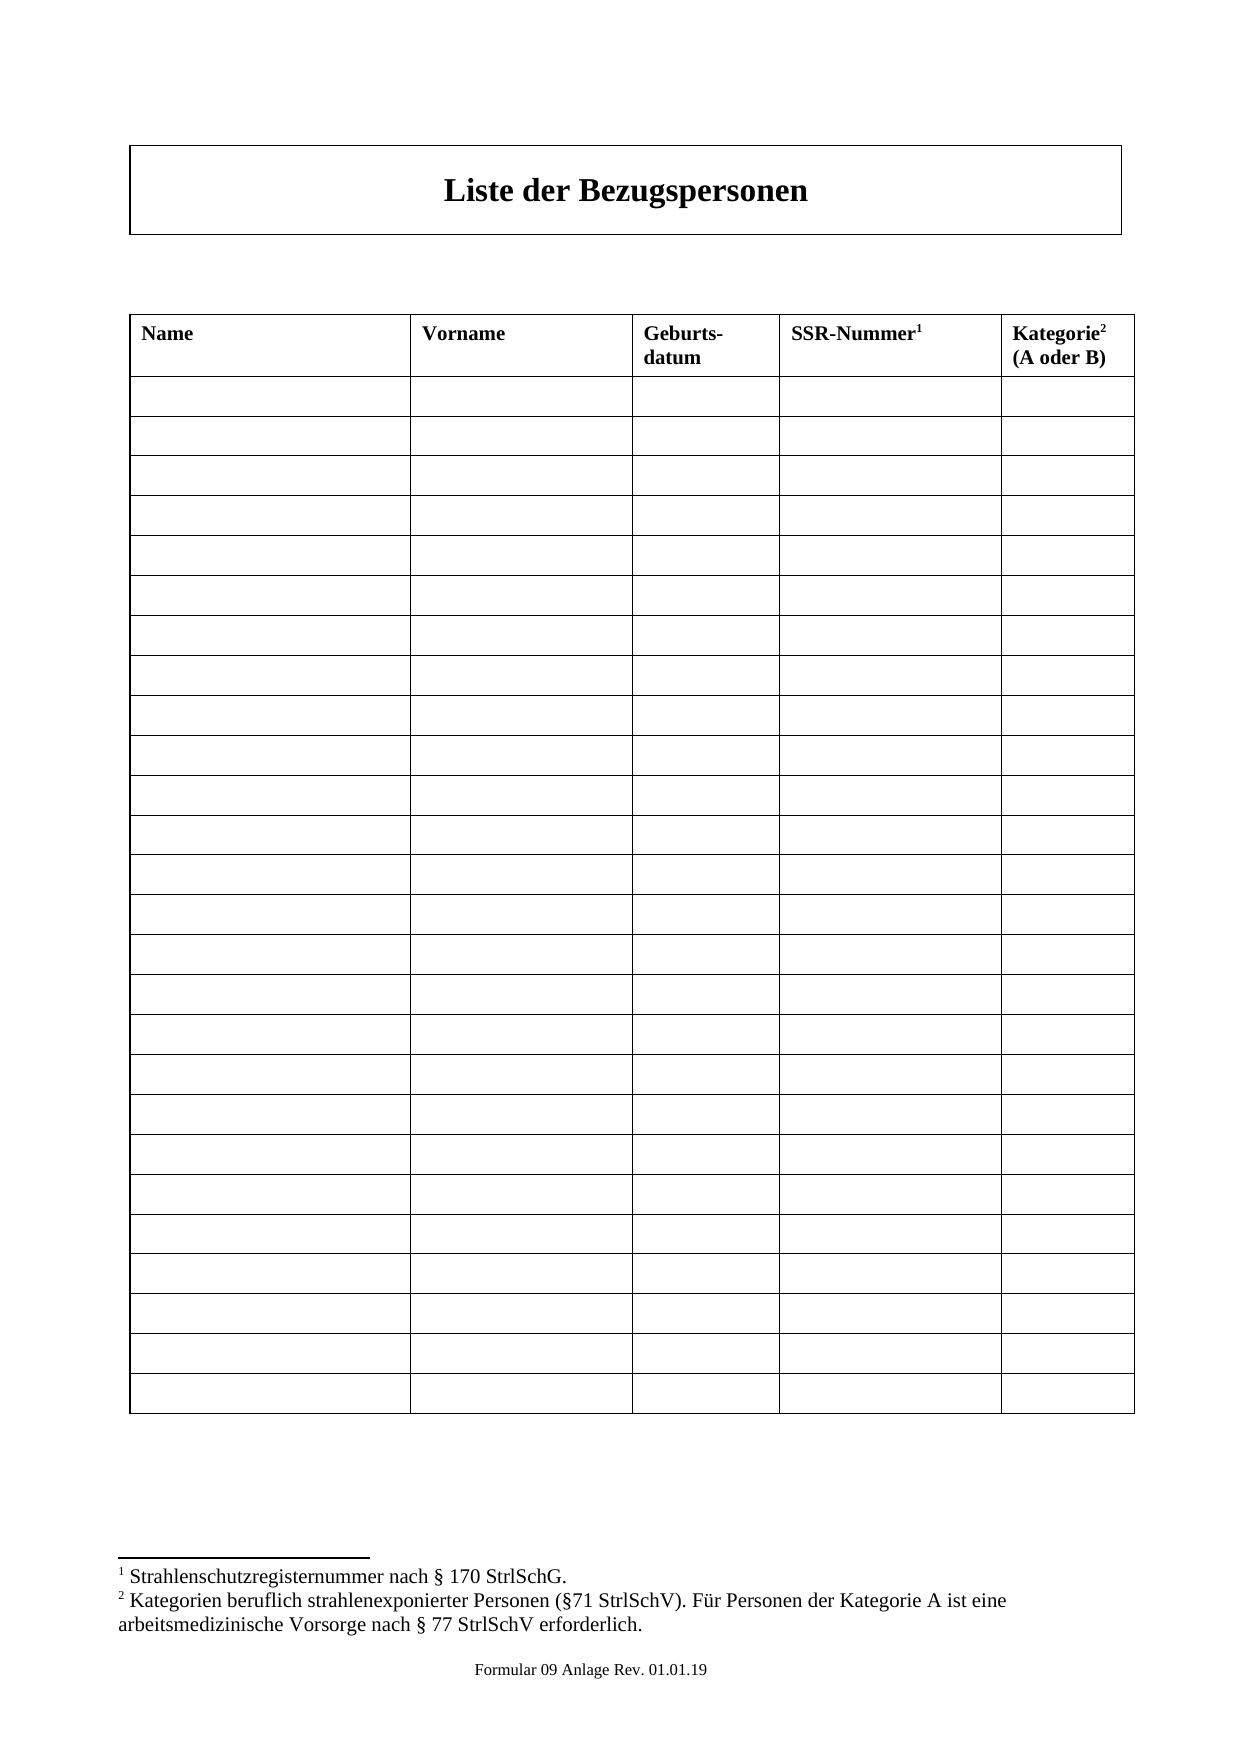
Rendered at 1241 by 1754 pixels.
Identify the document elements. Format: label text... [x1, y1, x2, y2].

table_cell [780, 816, 1001, 854]
table_cell [633, 895, 779, 934]
table_cell [780, 855, 1001, 894]
table_cell [633, 1374, 779, 1413]
table_cell [1002, 1055, 1134, 1094]
table_header Vorname [411, 315, 632, 376]
table_cell [1002, 975, 1134, 1014]
table_cell [131, 1015, 410, 1054]
table_cell [411, 1055, 632, 1094]
table_cell [411, 656, 632, 695]
table_cell [633, 1215, 779, 1253]
table_header SSR-Nummer [780, 315, 1001, 376]
table_cell [1002, 377, 1134, 416]
table_cell [780, 1015, 1001, 1054]
table_cell [1002, 616, 1134, 655]
table_cell [131, 1215, 410, 1253]
table_cell [780, 1175, 1001, 1213]
table_cell [1002, 1334, 1134, 1373]
table_cell [131, 417, 410, 455]
table_cell [1002, 417, 1134, 455]
table_cell [780, 656, 1001, 695]
table_cell [411, 1015, 632, 1054]
table_header Liste der Bezugspersonen [131, 146, 1121, 234]
table_cell [780, 536, 1001, 575]
table_cell [411, 1215, 632, 1253]
table_cell [780, 1055, 1001, 1094]
table_cell [411, 616, 632, 655]
table_cell [131, 696, 410, 735]
table_cell [411, 776, 632, 814]
table_cell [633, 1175, 779, 1213]
table_cell [411, 935, 632, 974]
table_cell [411, 1135, 632, 1173]
table_cell [633, 377, 779, 416]
table_cell [1002, 736, 1134, 774]
table_cell [411, 456, 632, 495]
table_cell [780, 776, 1001, 814]
table_cell [131, 736, 410, 774]
table_cell [633, 1135, 779, 1173]
table_cell [633, 776, 779, 814]
table_cell [131, 377, 410, 416]
table_cell [1002, 1374, 1134, 1413]
table_cell [131, 1095, 410, 1134]
table_cell [633, 656, 779, 695]
table_cell [131, 576, 410, 615]
table_cell [131, 1055, 410, 1094]
table_cell [633, 536, 779, 575]
table_cell [633, 576, 779, 615]
table_cell [780, 456, 1001, 495]
table_cell [780, 975, 1001, 1014]
table_cell [780, 895, 1001, 934]
table_cell [780, 935, 1001, 974]
table_cell [131, 1294, 410, 1333]
table_cell [1002, 1015, 1134, 1054]
table_cell [1002, 816, 1134, 854]
table_cell [411, 377, 632, 416]
table_cell [131, 616, 410, 655]
table_cell [780, 616, 1001, 655]
table_cell [411, 696, 632, 735]
table_cell [633, 1334, 779, 1373]
table_cell [1002, 935, 1134, 974]
table_cell [780, 576, 1001, 615]
table_cell [780, 417, 1001, 455]
table_cell [131, 975, 410, 1014]
table_cell [411, 1334, 632, 1373]
table_cell [411, 895, 632, 934]
table_header Kategorie (A oder B) [1002, 315, 1134, 376]
table_cell [131, 1334, 410, 1373]
table_cell [780, 496, 1001, 535]
table_cell [411, 576, 632, 615]
table_cell [131, 855, 410, 894]
table_cell [131, 1135, 410, 1173]
table_cell [1002, 1294, 1134, 1333]
table_cell [1002, 1095, 1134, 1134]
table_cell [1002, 456, 1134, 495]
table_cell [633, 1015, 779, 1054]
table_cell [1002, 536, 1134, 575]
table_cell [411, 975, 632, 1014]
table_cell [411, 417, 632, 455]
table_cell [1002, 576, 1134, 615]
table_cell [1002, 1215, 1134, 1253]
table_cell [633, 1294, 779, 1333]
table_cell [1002, 1135, 1134, 1173]
table_cell [411, 1374, 632, 1413]
table_cell [780, 1254, 1001, 1293]
table_cell [633, 696, 779, 735]
table_cell [780, 1334, 1001, 1373]
table_cell [411, 536, 632, 575]
table_cell [780, 1095, 1001, 1134]
table_cell [633, 1055, 779, 1094]
table_cell [411, 496, 632, 535]
table_cell [131, 456, 410, 495]
table_header Name [131, 315, 410, 376]
table_cell [1002, 656, 1134, 695]
table_cell [633, 456, 779, 495]
table_cell [1002, 1254, 1134, 1293]
table_cell [1002, 776, 1134, 814]
table_cell [131, 656, 410, 695]
table_cell [633, 935, 779, 974]
table_cell [411, 1095, 632, 1134]
table_cell [633, 975, 779, 1014]
table_cell [411, 1254, 632, 1293]
table_cell [633, 816, 779, 854]
table_cell [131, 1175, 410, 1213]
table_cell [131, 935, 410, 974]
table_cell [1002, 696, 1134, 735]
table_cell [411, 736, 632, 774]
table_cell [780, 1294, 1001, 1333]
table_cell [131, 895, 410, 934]
table_cell [780, 377, 1001, 416]
table_cell [780, 696, 1001, 735]
table_cell [411, 855, 632, 894]
table_cell [633, 417, 779, 455]
table_cell [633, 616, 779, 655]
table_cell [131, 816, 410, 854]
table_cell [780, 1135, 1001, 1173]
table_cell [131, 776, 410, 814]
table_cell [131, 496, 410, 535]
table_cell [633, 496, 779, 535]
table_cell [1002, 895, 1134, 934]
table_cell [633, 1254, 779, 1293]
table_cell [411, 816, 632, 854]
table_cell [411, 1294, 632, 1333]
table_header Geburts-datum [633, 315, 779, 376]
table_cell [633, 1095, 779, 1134]
table_cell [780, 736, 1001, 774]
table_cell [633, 736, 779, 774]
table_cell [780, 1215, 1001, 1253]
table_cell [411, 1175, 632, 1213]
table_cell [131, 1254, 410, 1293]
table_cell [131, 536, 410, 575]
table_cell [131, 1374, 410, 1413]
table_cell [1002, 496, 1134, 535]
table_cell [1002, 855, 1134, 894]
table_cell [633, 855, 779, 894]
table_cell [1002, 1175, 1134, 1213]
table_cell [780, 1374, 1001, 1413]
